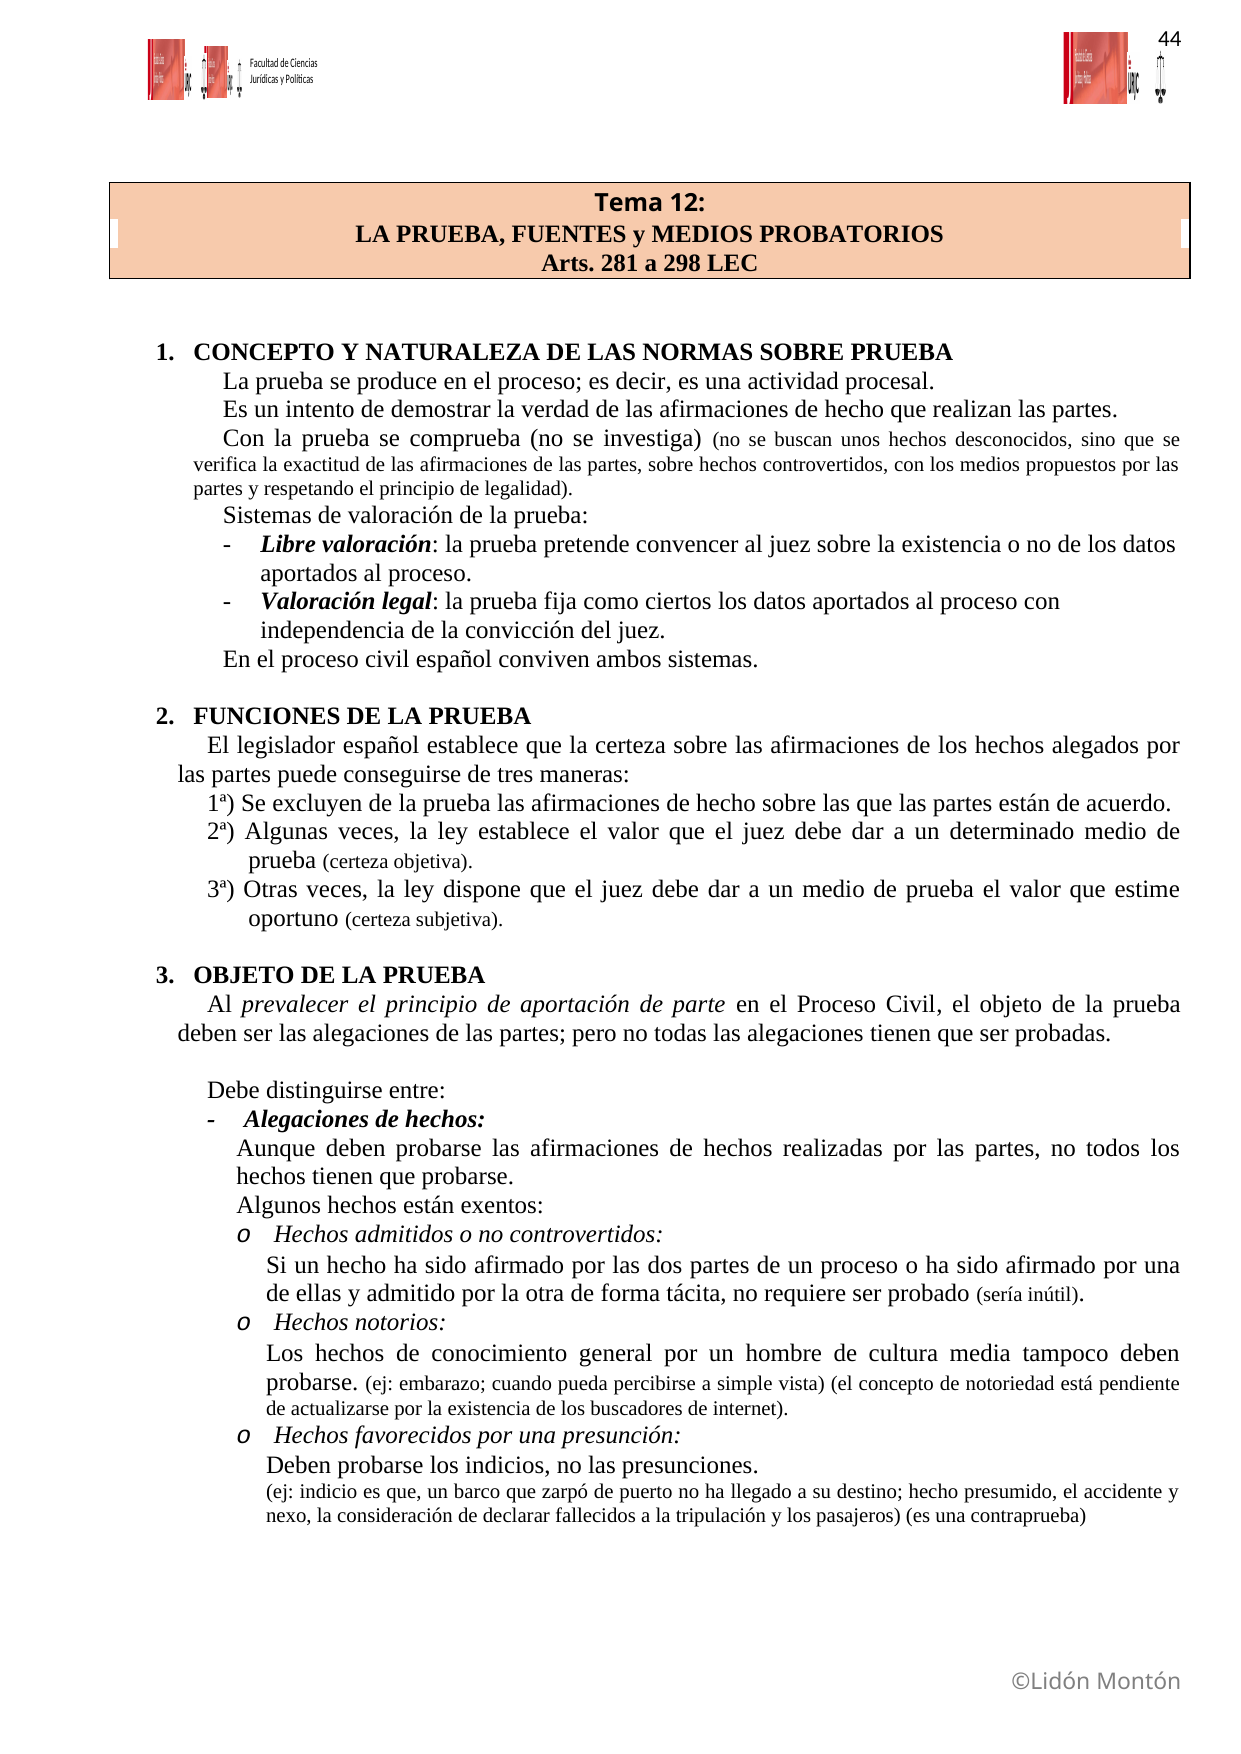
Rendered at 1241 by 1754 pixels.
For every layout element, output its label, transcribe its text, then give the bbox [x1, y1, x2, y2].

text Deben probarse los indicios, no las presunciones. [266, 1451, 1181, 1479]
text Es un intento de demostrar la verdad de las afirmaciones de hecho que realizan las partes. [193, 394, 1181, 423]
list Alegaciones de hechos: [207, 1104, 1181, 1133]
text Arts. 281 a 298 LEC [110, 244, 1189, 278]
text La prueba se produce en el proceso; es decir, es una actividad procesal. [193, 366, 1181, 394]
list Hechos favorecidos por una presunción: [236, 1420, 1181, 1451]
text (ej: indicio es que, un barco que zarpó de puerto no ha llegado a su destino; hecho presumido, el accidente y nexo, la consideración de declarar fallecidos a la tripulación y los pasajeros) (es una contraprueba) [266, 1479, 1181, 1527]
text Si un hecho ha sido afirmado por las dos partes de un proceso o ha sido afirmado por una de ellas y admitido por la otra de forma tácita, no requiere ser probado (sería inútil). [266, 1250, 1181, 1307]
list OBJETO DE LA PRUEBA [156, 960, 1181, 989]
list FUNCIONES DE LA PRUEBA [156, 701, 1181, 730]
text 2ª) Algunas veces, la ley establece el valor que el juez debe dar a un determinado medio de prueba (certeza objetiva). [207, 816, 1181, 874]
text El legislador español establece que la certeza sobre las afirmaciones de los hechos alegados por las partes puede conseguirse de tres maneras: [177, 730, 1181, 788]
text LA PRUEBA, FUENTES y MEDIOS PROBATORIOS [118, 219, 1181, 244]
list Hechos admitidos o no controvertidos: [236, 1219, 1181, 1250]
text Sistemas de valoración de la prueba: [193, 500, 1181, 529]
list Valoración legal: la prueba fija como ciertos los datos aportados al proceso con independencia de la convicción del juez. [223, 586, 1181, 644]
text 1ª) Se excluyen de la prueba las afirmaciones de hecho sobre las que las partes están de acuerdo. [207, 788, 1181, 816]
text Al prevalecer el principio de aportación de parte en el Proceso Civil, el objeto de la prueba deben ser las alegaciones de las partes; pero no todas las alegaciones tienen que ser probadas. [177, 989, 1181, 1046]
text Tema 12: [110, 183, 1189, 219]
text Debe distinguirse entre: [177, 1075, 1181, 1104]
list Libre valoración: la prueba pretende convencer al juez sobre la existencia o no de los datos aportados al proceso. [223, 529, 1181, 586]
text Aunque deben probarse las afirmaciones de hechos realizadas por las partes, no todos los hechos tienen que probarse. [236, 1133, 1181, 1190]
list CONCEPTO Y NATURALEZA DE LAS NORMAS SOBRE PRUEBA [156, 337, 1181, 366]
text Algunos hechos están exentos: [236, 1190, 1181, 1219]
text Con la prueba se comprueba (no se investiga) (no se buscan unos hechos desconocidos, sino que se verifica la exactitud de las afirmaciones de las partes, sobre hechos controvertidos, con los medios propuestos por las partes y respetando el principio de legalidad). [193, 423, 1181, 500]
text Los hechos de conocimiento general por un hombre de cultura media tampoco deben probarse. (ej: embarazo; cuando pueda percibirse a simple vista) (el concepto de notoriedad está pendiente de actualizarse por la existencia de los buscadores de internet). [266, 1338, 1181, 1420]
text En el proceso civil español conviven ambos sistemas. [193, 644, 1181, 673]
text 3ª) Otras veces, la ley dispone que el juez debe dar a un medio de prueba el valor que estime oportuno (certeza subjetiva). [207, 874, 1181, 931]
list Hechos notorios: [236, 1307, 1181, 1338]
